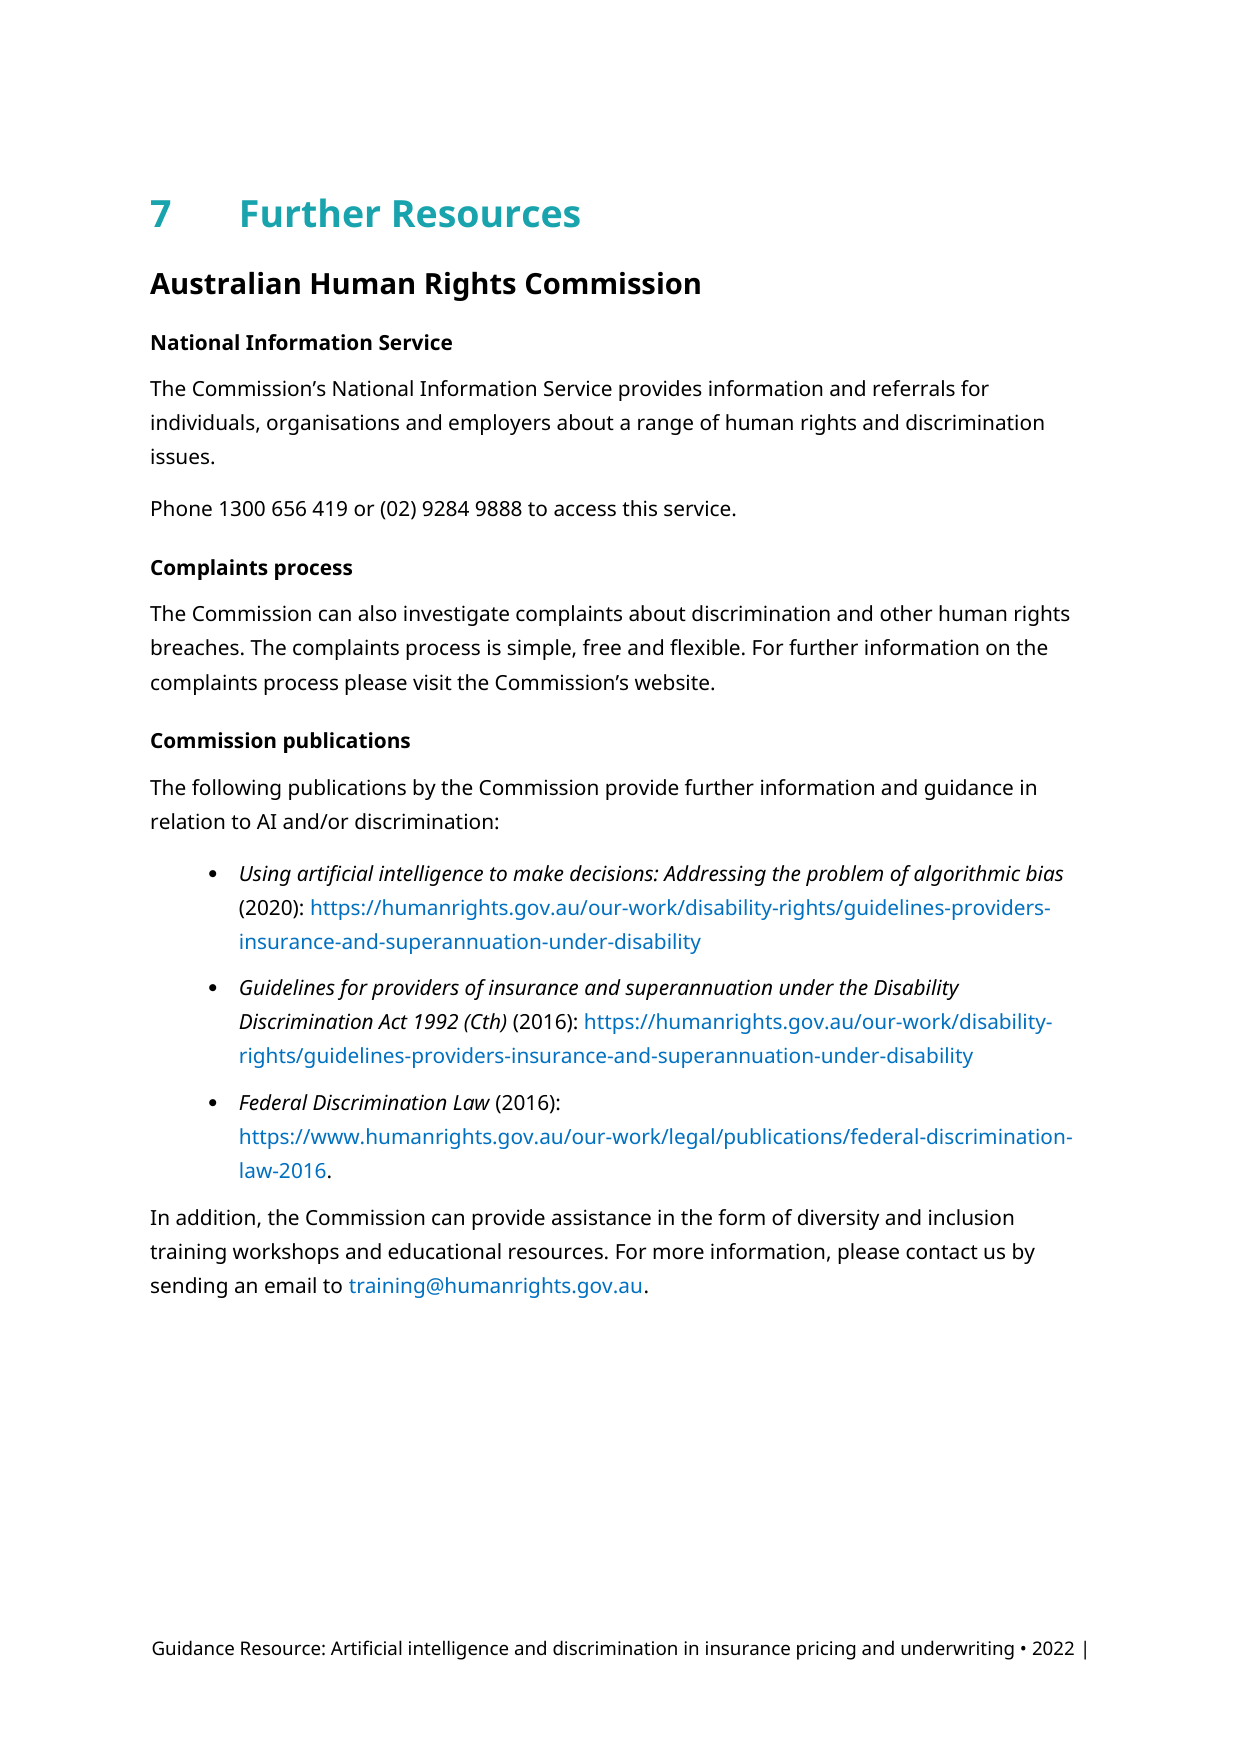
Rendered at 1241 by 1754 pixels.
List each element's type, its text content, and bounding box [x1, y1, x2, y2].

list Guidelines for providers of insurance and superannuation under the Disability Discrimination Act 1992 (Cth) (2016): https://humanrights.gov.au/our-work/disability-rights/guidelines-providers-insurance-and-superannuation-under-disability [209, 973, 1090, 1070]
text The Commission’s National Information Service provides information and referrals for individuals, organisations and employers about a range of human rights and discrimination issues. [150, 374, 1090, 471]
subtitle Commission publications [150, 727, 1090, 755]
subtitle Australian Human Rights Commission [150, 263, 1090, 303]
subtitle Further Resources [150, 187, 1090, 238]
list Using artificial intelligence to make decisions: Addressing the problem of algorithmic bias (2020): https://humanrights.gov.au/our-work/disability-rights/guidelines-providers-insurance-and-superannuation-under-disability [209, 859, 1090, 955]
subtitle National Information Service [150, 328, 1090, 357]
text Phone 1300 656 419 or (02) 9284 9888 to access this service. [150, 494, 1090, 523]
list Federal Discrimination Law (2016): https://www.humanrights.gov.au/our-work/legal/publications/federal-discrimination-law-2016. [209, 1088, 1090, 1184]
text The following publications by the Commission provide further information and guidance in relation to AI and/or discrimination: [150, 773, 1090, 835]
text The Commission can also investigate complaints about discrimination and other human rights breaches. The complaints process is simple, free and flexible. For further information on the complaints process please visit the Commission’s website. [150, 599, 1090, 696]
text In addition, the Commission can provide assistance in the form of diversity and inclusion training workshops and educational resources. For more information, please contact us by sending an email to training@humanrights.gov.au. [150, 1203, 1090, 1299]
subtitle Complaints process [150, 553, 1090, 582]
